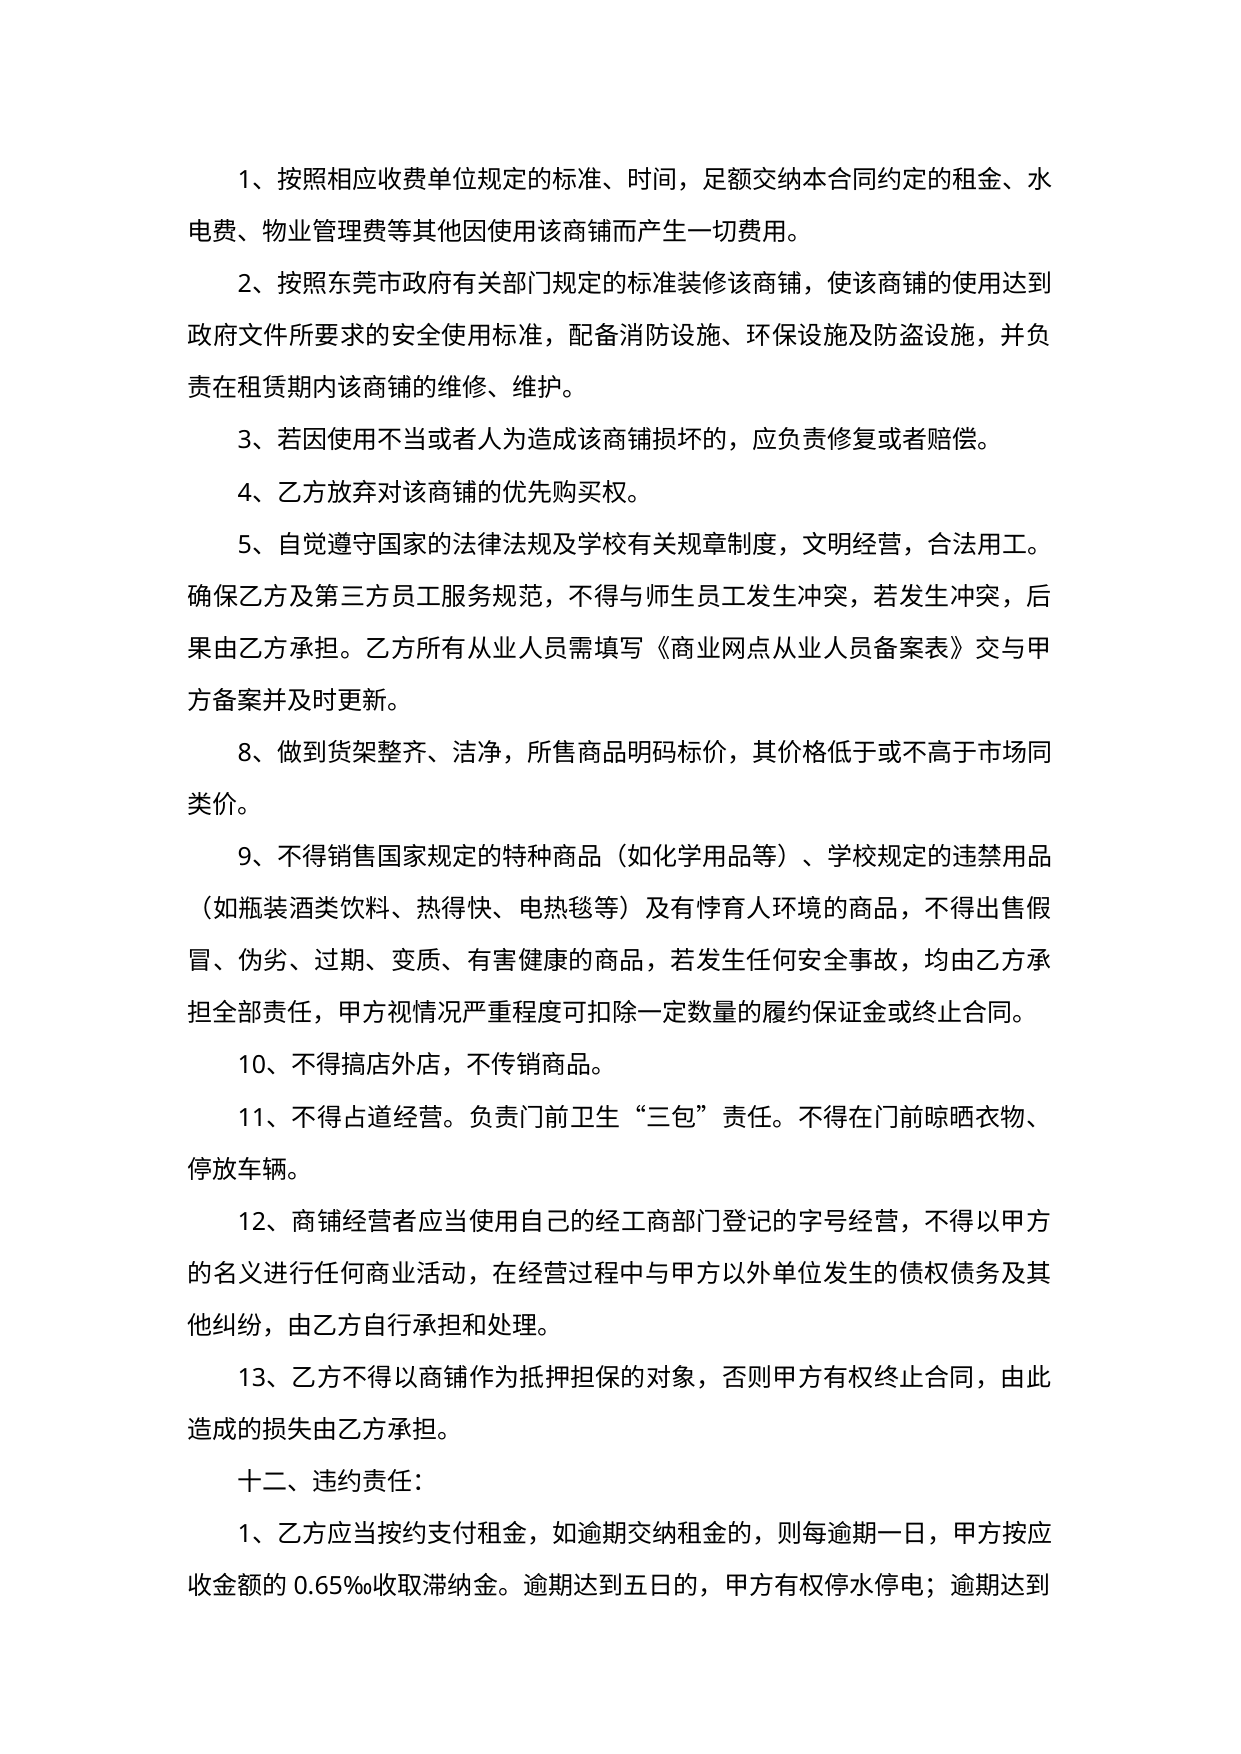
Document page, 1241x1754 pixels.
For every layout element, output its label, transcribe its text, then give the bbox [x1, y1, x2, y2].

text 3、若因使用不当或者人为造成该商铺损坏的，应负责修复或者赔偿。 [187, 407, 1053, 459]
text 1、按照相应收费单位规定的标准、时间，足额交纳本合同约定的租金、水电费、物业管理费等其他因使用该商铺而产生一切费用。 [187, 147, 1053, 251]
text 2、按照东莞市政府有关部门规定的标准装修该商铺，使该商铺的使用达到政府文件所要求的安全使用标准，配备消防设施、环保设施及防盗设施，并负责在租赁期内该商铺的维修、维护。 [187, 251, 1053, 407]
text 4、乙方放弃对该商铺的优先购买权。 [187, 459, 1053, 511]
text 10、不得搞店外店，不传销商品。 [187, 1032, 1053, 1084]
text 十二、违约责任： [187, 1449, 1053, 1501]
text 5、自觉遵守国家的法律法规及学校有关规章制度，文明经营，合法用工。确保乙方及第三方员工服务规范，不得与师生员工发生冲突，若发生冲突，后果由乙方承担。乙方所有从业人员需填写《商业网点从业人员备案表》交与甲方备案并及时更新。 [187, 511, 1053, 720]
text 12、商铺经营者应当使用自己的经工商部门登记的字号经营，不得以甲方的名义进行任何商业活动，在经营过程中与甲方以外单位发生的债权债务及其他纠纷，由乙方自行承担和处理。 [187, 1188, 1053, 1345]
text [187, 1501, 1053, 1605]
text 13、乙方不得以商铺作为抵押担保的对象，否则甲方有权终止合同，由此造成的损失由乙方承担。 [187, 1345, 1053, 1449]
text 8、做到货架整齐、洁净，所售商品明码标价，其价格低于或不高于市场同类价。 [187, 720, 1053, 824]
text 11、不得占道经营。负责门前卫生“三包”责任。不得在门前晾晒衣物、停放车辆。 [187, 1084, 1053, 1188]
text 9、不得销售国家规定的特种商品（如化学用品等）、学校规定的违禁用品（如瓶装酒类饮料、热得快、电热毯等）及有悖育人环境的商品，不得出售假冒、伪劣、过期、变质、有害健康的商品，若发生任何安全事故，均由乙方承担全部责任，甲方视情况严重程度可扣除一定数量的履约保证金或终止合同。 [187, 824, 1053, 1032]
